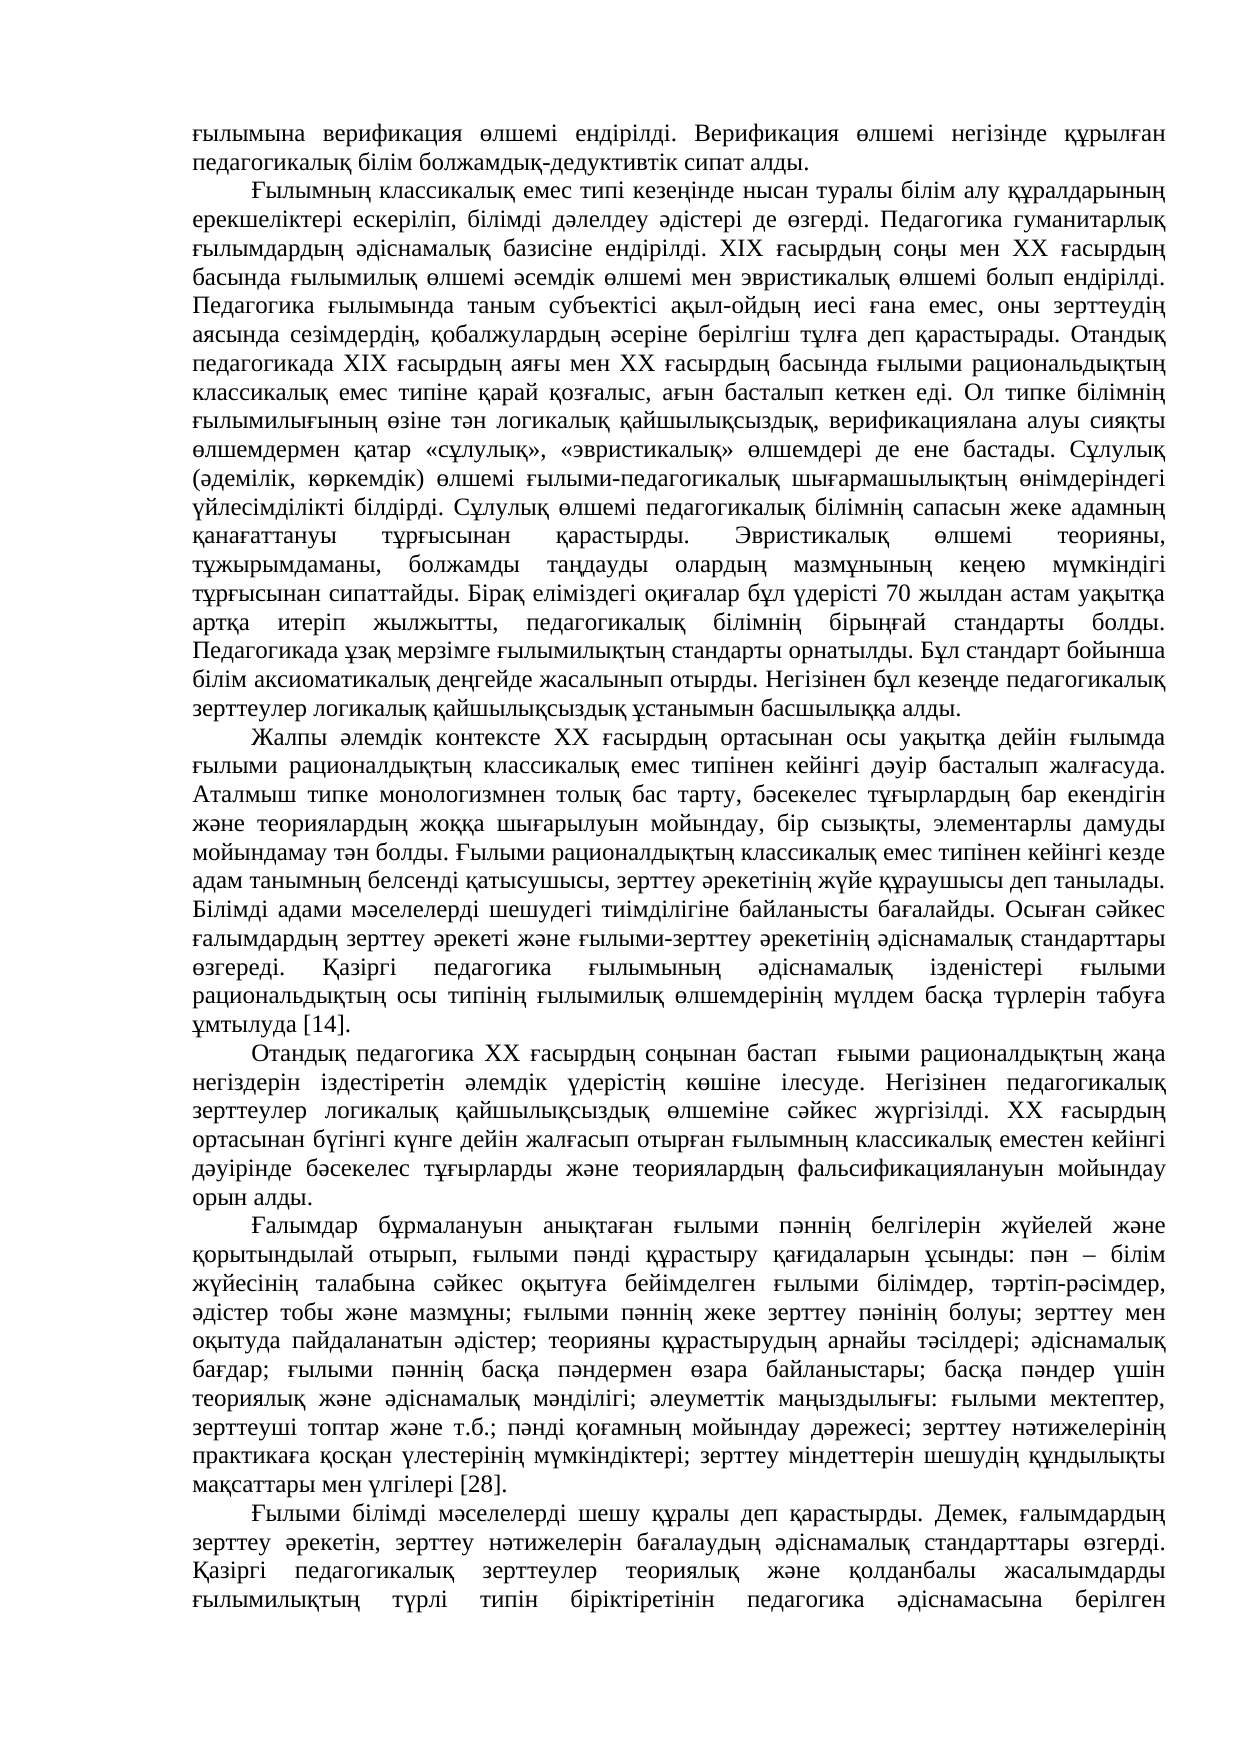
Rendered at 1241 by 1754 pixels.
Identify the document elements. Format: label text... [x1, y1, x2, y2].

text Отандық педагогика XX ғасырдың соңынан бастап ғыыми рационалдықтың жаңа негіздерін іздестіретін әлемдік үдерістің көшіне ілесуде. Негізінен педагогикалық зерттеулер логикалық қайшылықсыздық өлшеміне сәйкес жүргізілді. ХХ ғасырдың ортасынан бүгінгі күнге дейін жалғасып отырған ғылымның классикалық еместен кейінгі дәуірінде бәсекелес тұғырларды және теориялардың фальсификациялануын мойындау орын алды. [177, 1038, 1152, 1211]
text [177, 118, 1152, 176]
text Жалпы әлемдік контексте XX ғасырдың ортасынан осы уақытқа дейін ғылымда ғылыми рационалдықтың классикалық емес типінен кейінгі дәуір басталып жалғасуда. Аталмыш типке монологизмнен толық бас тарту, бәсекелес тұғырлардың бар екендігін және теориялардың жоққа шығарылуын мойындау, бір сызықты, элементарлы дамуды мойындамау тән болды. Ғылыми рационалдықтың классикалық емес типінен кейінгі кезде адам танымның белсенді қатысушысы, зерттеу әрекетінің жүйе құраушысы деп танылады. Білімді адами мәселелерді шешудегі тиімділігіне байланысты бағалайды. Осыған сәйкес ғалымдардың зерттеу әрекеті және ғылыми-зерттеу әрекетінің әдіснамалық стандарттары өзгереді. Қазіргі педагогика ғылымының әдіснамалық ізденістері ғылыми рациональдықтың осы типінің ғылымилық өлшемдерінің мүлдем басқа түрлерін табуға ұмтылуда [14]. [177, 722, 1152, 1038]
text Ғылымның классикалық емес типі кезеңінде нысан туралы білім алу құралдарының ерекшеліктері ескеріліп, білімді дәлелдеу әдістері де өзгерді. Педагогика гуманитарлық ғылымдардың әдіснамалық базисіне ендірілді. ХІХ ғасырдың соңы мен ХХ ғасырдың басында ғылымилық өлшемі әсемдік өлшемі мен эвристикалық өлшемі болып ендірілді. Педагогика ғылымында таным субъектісі ақыл-ойдың иесі ғана емес, оны зерттеудің аясында сезімдердің, қобалжулардың әсеріне берілгіш тұлға деп қарастырады. Отандық педагогикада XIX ғасырдың аяғы мен XX ғасырдың басында ғылыми рациональдықтың классикалық емес типіне қарай қозғалыс, ағын басталып кеткен еді. Ол типке білімнің ғылымилығының өзіне тән логикалық қайшылықсыздық, верификациялана алуы сияқты өлшемдермен қатар «сұлулық», «эвристикалық» өлшемдері де ене бастады. Сұлулық (әдемілік, көркемдік) өлшемі ғылыми-педагогикалық шығармашылықтың өнімдеріндегі үйлесімділікті білдірді. Сұлулық өлшемі педагогикалық білімнің сапасын жеке адамның қанағаттануы тұрғысынан қарастырды. Эвристикалық өлшемі теорияны, тұжырымдаманы, болжамды таңдауды олардың мазмұнының кеңею мүмкіндігі тұрғысынан сипаттайды. Бірақ еліміздегі оқиғалар бұл үдерісті 70 жылдан астам уақытқа артқа итеріп жылжытты, педагогикалық білімнің бірыңғай стандарты болды. Педагогикада ұзақ мерзімге ғылымилықтың стандарты орнатылды. Бұл стандарт бойынша білім аксиоматикалық деңгейде жасалынып отырды. Негізінен бұл кезеңде педагогикалық зерттеулер логикалық қайшылықсыздық ұстанымын басшылыққа алды. [177, 176, 1152, 722]
text Ғалымдар бұрмалануын анықтаған ғылыми пәннің белгілерін жүйелей және қорытындылай отырып, ғылыми пәнді құрастыру қағидаларын ұсынды: пән – білім жүйесінің талабына сәйкес оқытуға бейімделген ғылыми білімдер, тәртіп-рәсімдер, әдістер тобы және мазмұны; ғылыми пәннің жеке зерттеу пәнінің болуы; зерттеу мен оқытуда пайдаланатын әдістер; теорияны құрастырудың арнайы тәсілдері; әдіснамалық бағдар; ғылыми пәннің басқа пәндермен өзара байланыстары; басқа пәндер үшін теориялық және әдіснамалық мәнділігі; әлеуметтік маңыздылығы: ғылыми мектептер, зерттеуші топтар және т.б.; пәнді қоғамның мойындау дәрежесі; зерттеу нәтижелерінің практикаға қосқан үлестерінің мүмкіндіктері; зерттеу міндеттерін шешудің құндылықты мақсаттары мен үлгілері [28]. [177, 1211, 1152, 1498]
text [177, 1498, 1152, 1613]
